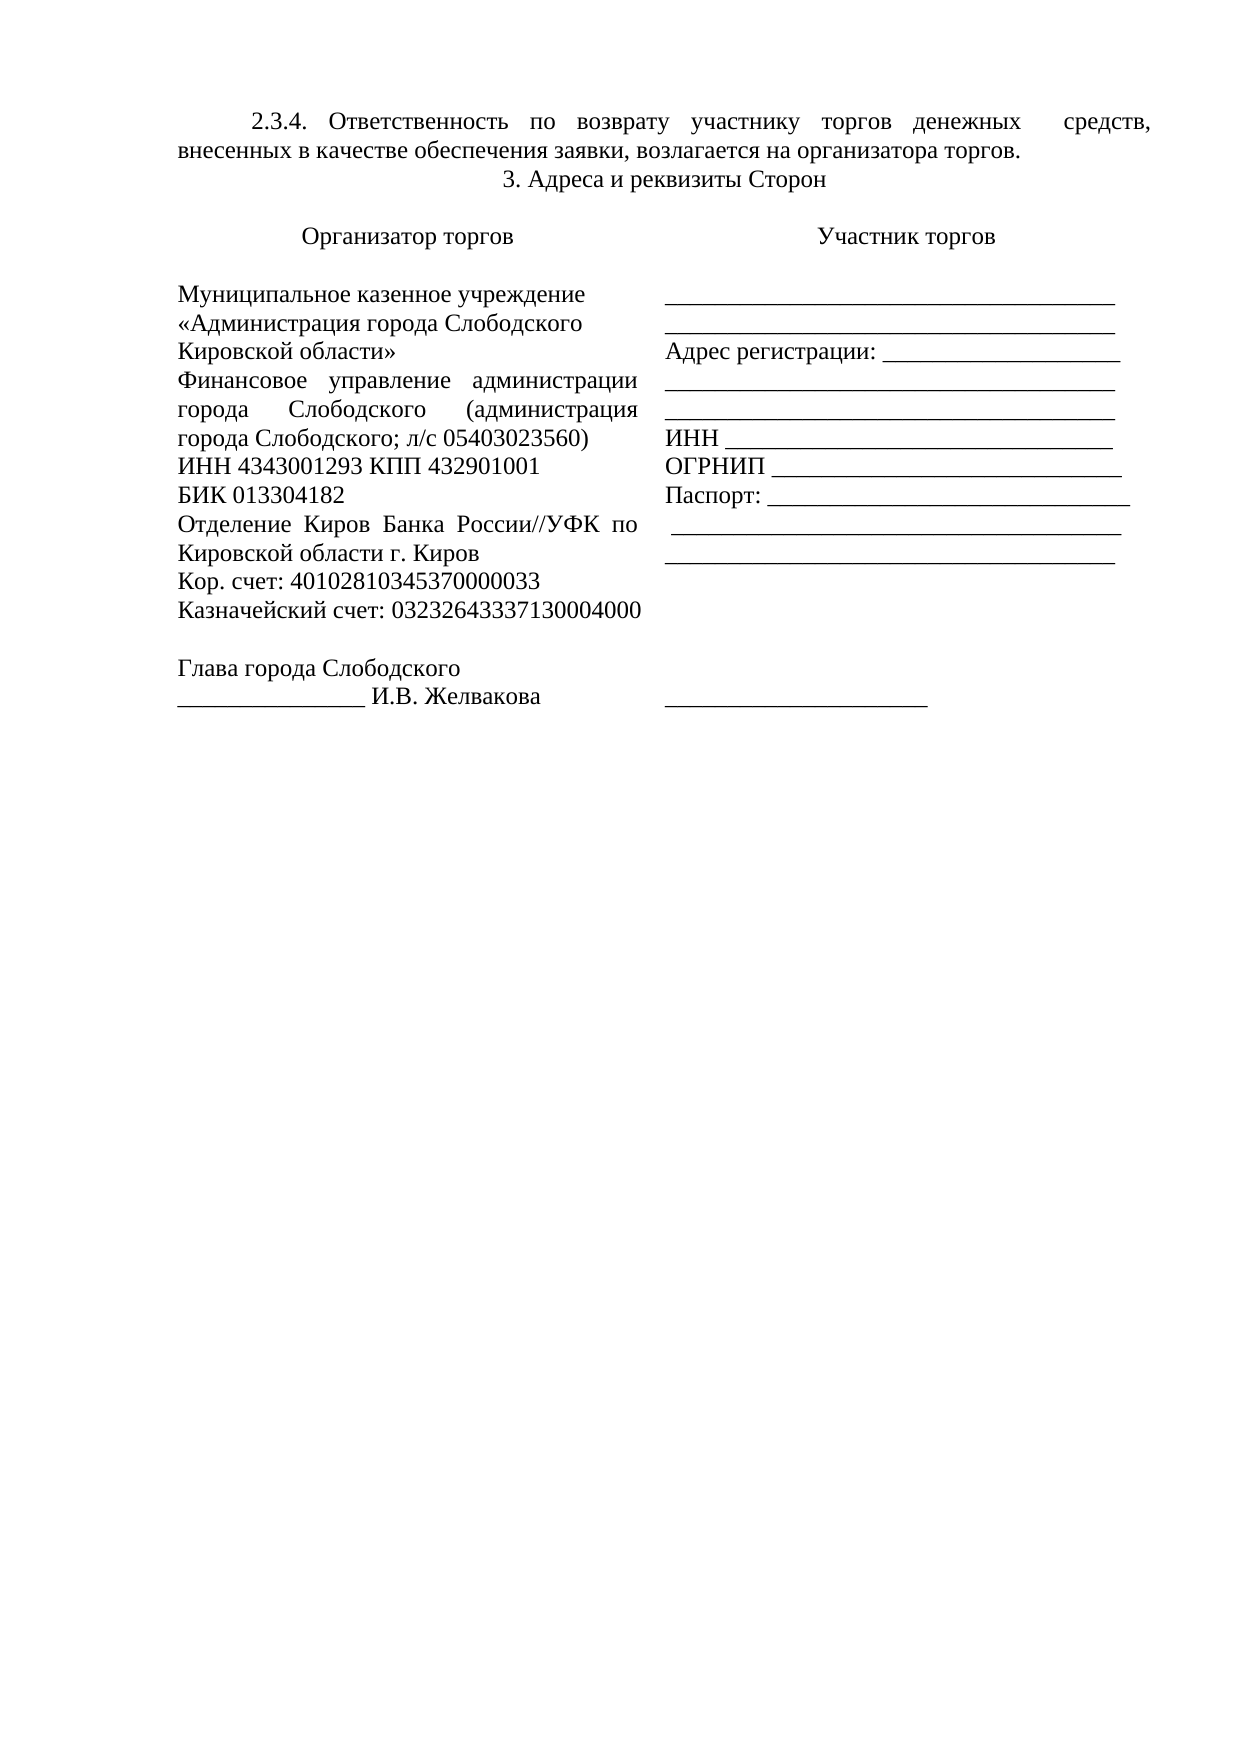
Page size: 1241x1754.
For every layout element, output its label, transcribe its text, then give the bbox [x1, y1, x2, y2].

table_header Участник торгов ____________________________________ ____________________________________ Адрес регистрации: ___________________ ____________________________________ ____________________________________ ИНН _______________________________ ОГРНИП ____________________________ Паспорт: _____________________________ ____________________________________ ____________________________________ _____________________ [654, 221, 1163, 739]
text 2.3.4. Ответственность по возврату участнику торгов денежных средств, внесенных в качестве обеспечения заявки, возлагается на организатора торгов. [177, 106, 1152, 164]
text 3. Адреса и реквизиты Сторон [177, 164, 1152, 193]
table_header Организатор торгов Муниципальное казенное учреждение «Администрация города Слободского Кировской области» Финансовое управление администрации города Слободского (администрация города Слободского; л/с 05403023560) ИНН 4343001293 КПП 432901001 БИК 013304182 Отделение Киров Банка России//УФК по Кировской области г. Киров Кор. счет: 40102810345370000033 Казначейский счет: 03232643337130004000 Глава города Слободского _______________ И.В. Желвакова [166, 221, 653, 739]
